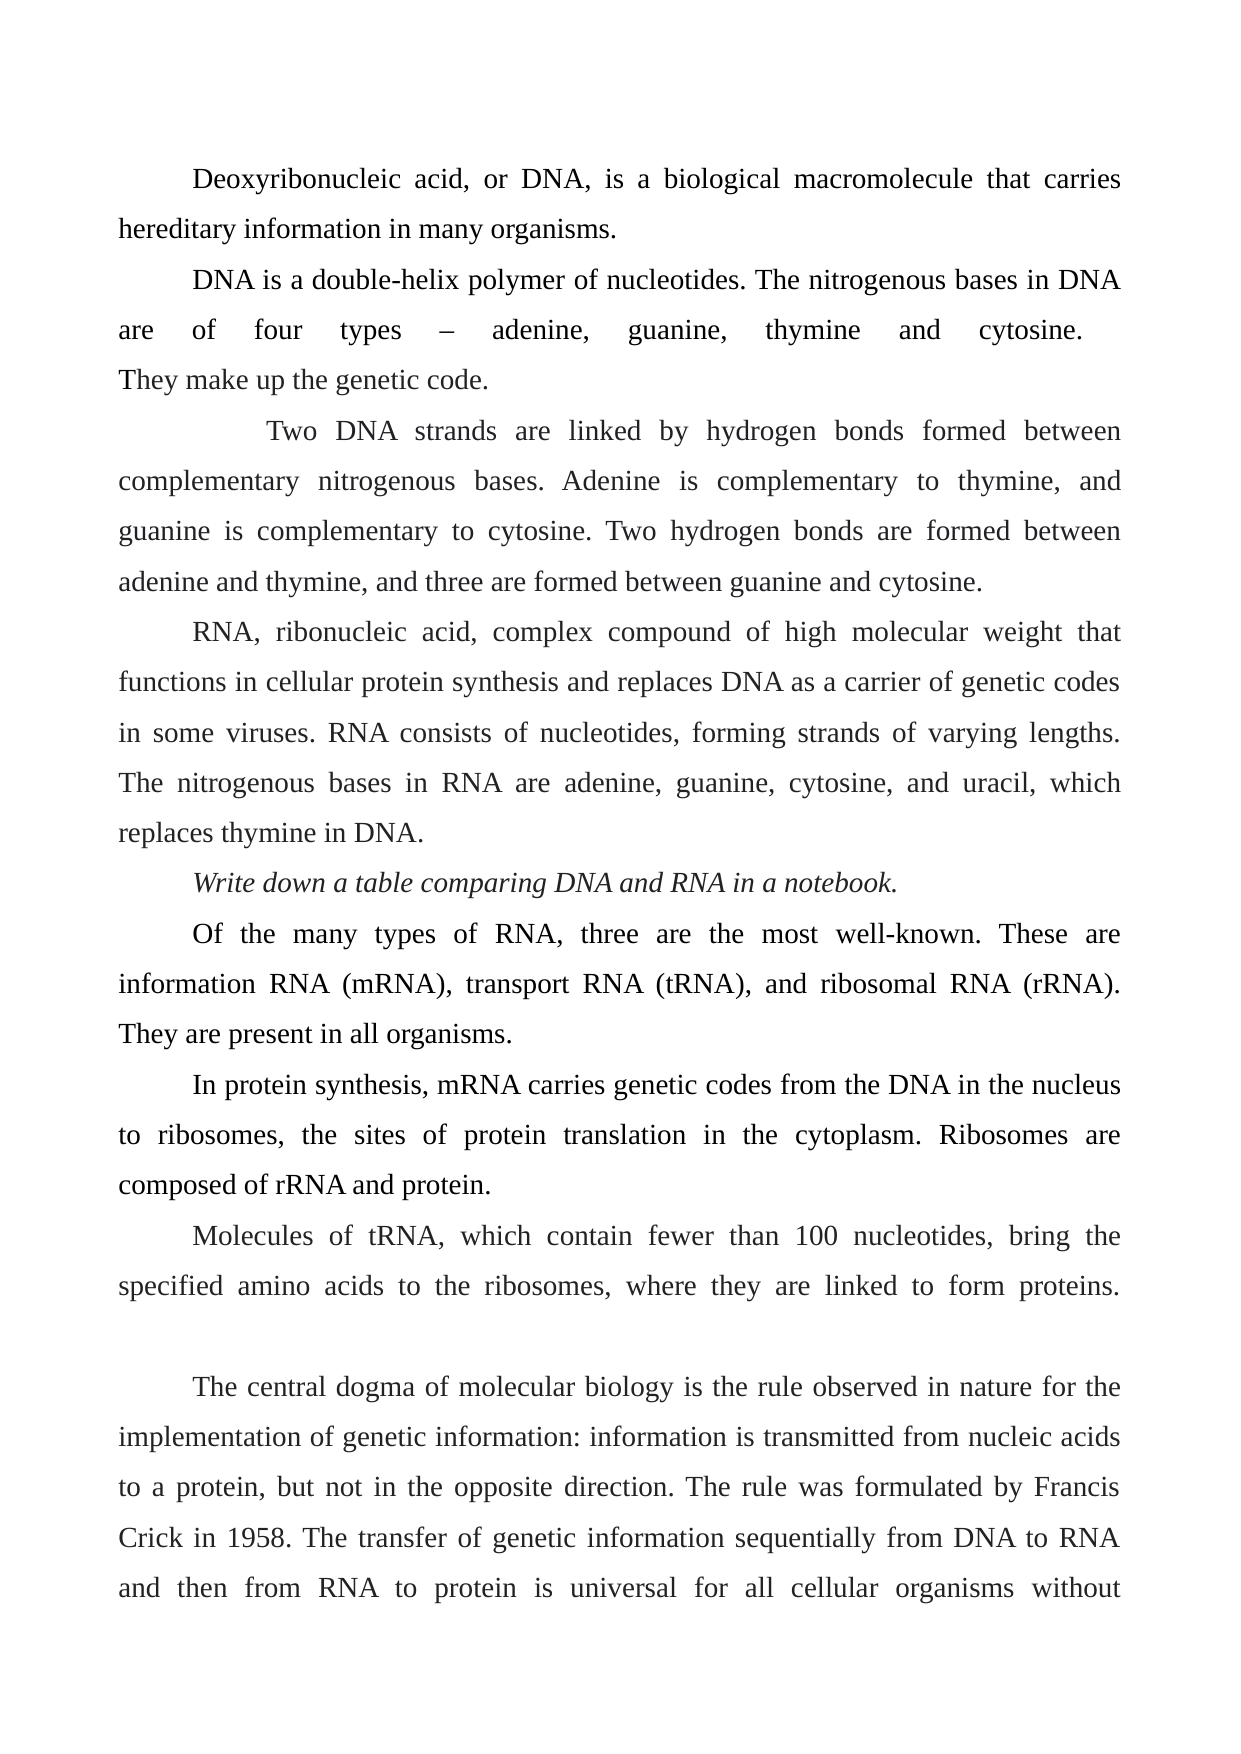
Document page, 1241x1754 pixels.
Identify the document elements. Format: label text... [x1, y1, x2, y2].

text Deoxyribonucleic acid, or DNA, is a biological macromolecule that carries hereditary information in many organisms. [118, 161, 1122, 245]
text Of the many types of RNA, three are the most well-known. These are information RNA (mRNA), transport RNA (tRNA), and ribosomal RNA (rRNA). They are present in all organisms. [118, 916, 1122, 1050]
text DNA is a double-helix polymer of nucleotides. The nitrogenous bases in DNA are of four types – adenine, guanine, thymine and cytosine. They make up the genetic code. [118, 262, 1122, 396]
text Two DNA strands are linked by hydrogen bonds formed between complementary nitrogenous bases. Adenine is complementary to thymine, and guanine is complementary to cytosine. Two hydrogen bonds are formed between adenine and thymine, and three are formed between guanine and cytosine. [118, 413, 1122, 597]
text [118, 1369, 1122, 1603]
text Molecules of tRNA, which contain fewer than 100 nucleotides, bring the specified amino acids to the ribosomes, where they are linked to form proteins. [118, 1218, 1122, 1352]
text In protein synthesis, mRNA carries genetic codes from the DNA in the nucleus to ribosomes, the sites of protein translation in the cytoplasm. Ribosomes are composed of rRNA and protein. [118, 1067, 1122, 1201]
text RNA, ribonucleic acid, complex compound of high molecular weight that functions in cellular protein synthesis and replaces DNA as a carrier of genetic codes in some viruses. RNA consists of nucleotides, forming strands of varying lengths. The nitrogenous bases in RNA are adenine, guanine, cytosine, and uracil, which replaces thymine in DNA. [118, 614, 1122, 849]
text Write down a table comparing DNA and RNA in a notebook. [118, 866, 1122, 899]
